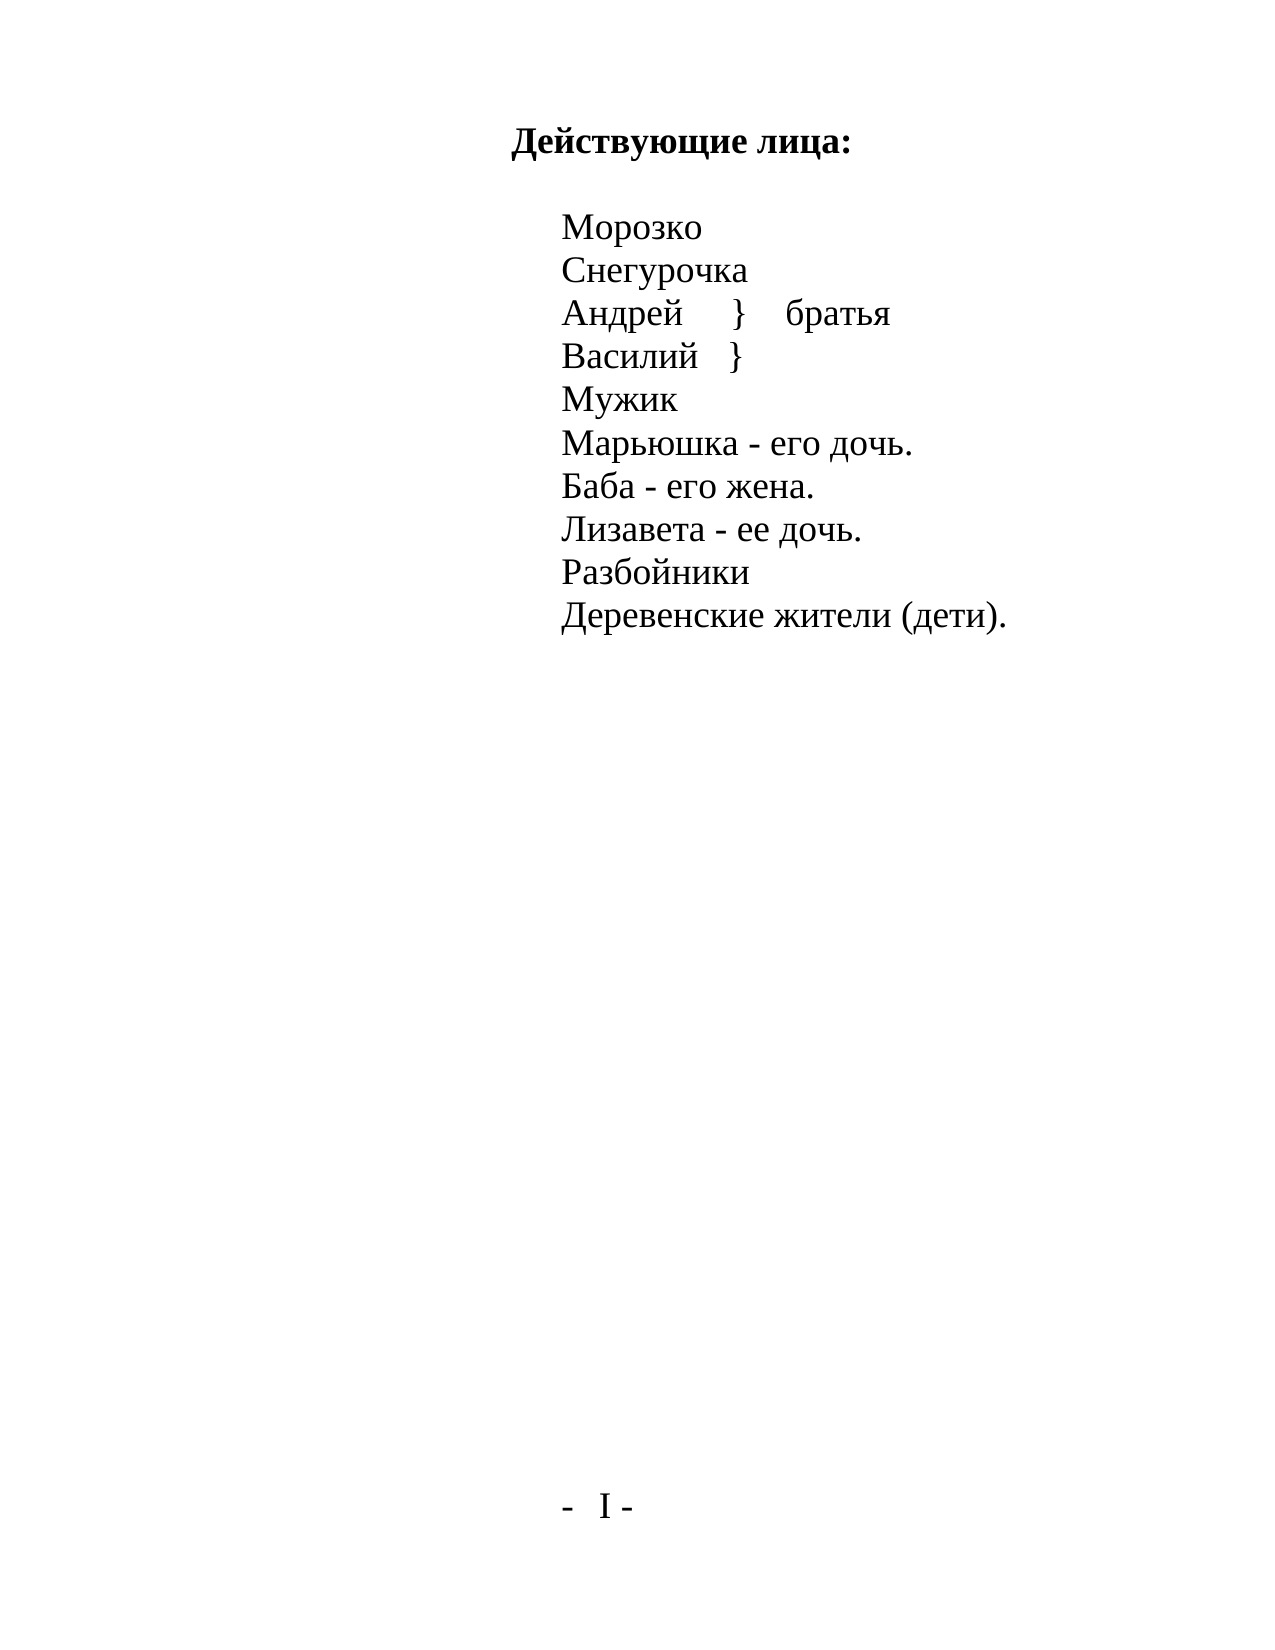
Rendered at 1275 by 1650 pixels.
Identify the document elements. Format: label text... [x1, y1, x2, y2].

text Баба - его жена. [561, 463, 1186, 506]
text Лизавета - ее дочь. [561, 506, 1186, 549]
text Деревенские жители (дети). [561, 592, 1186, 636]
text Марьюшка - его дочь. [561, 420, 1186, 463]
list I - [561, 1483, 1186, 1526]
text Снегурочка [561, 247, 1186, 291]
text Василий } [561, 334, 1186, 377]
text Морозко [561, 204, 1186, 247]
text Мужик [561, 377, 1186, 420]
text Действующие лица: [177, 118, 1186, 161]
text Разбойники [561, 549, 1186, 592]
text Андрей } братья [561, 291, 1186, 334]
